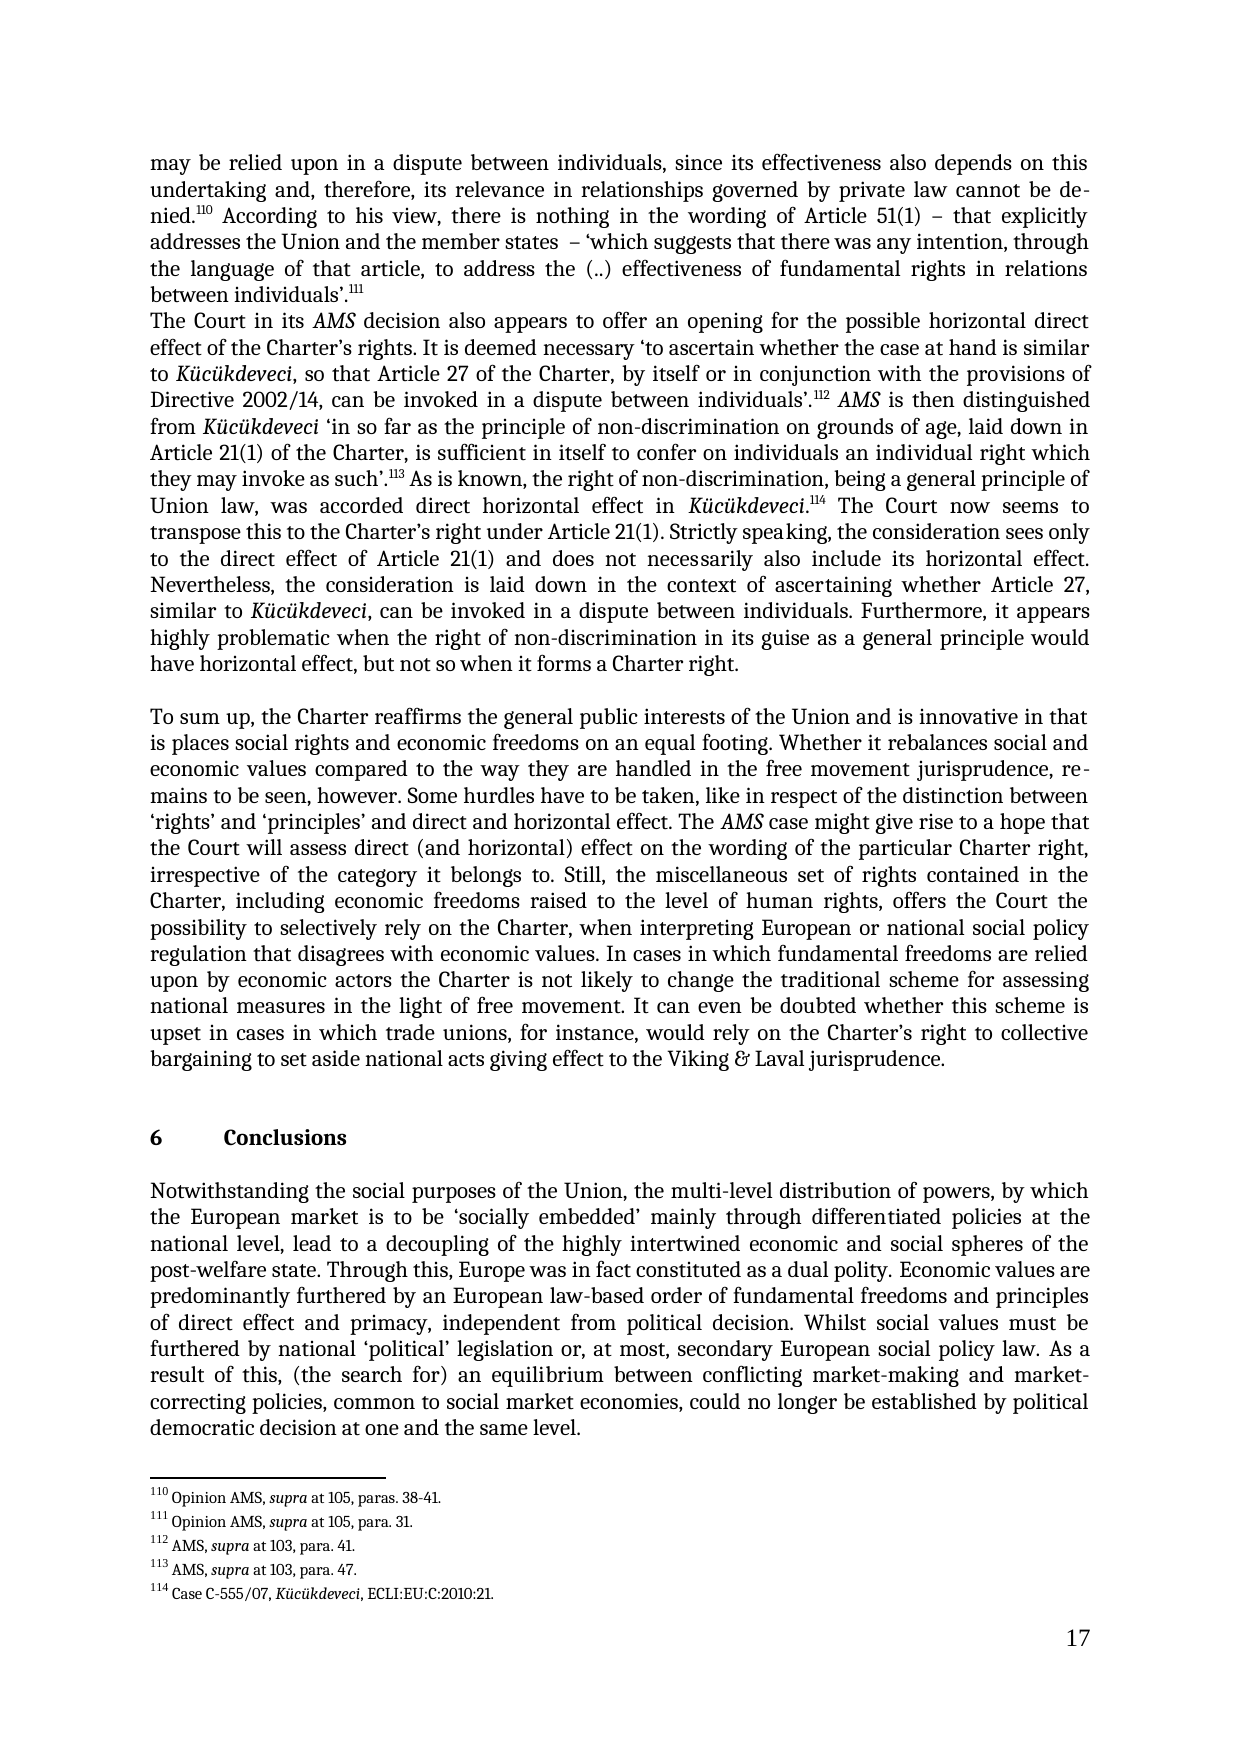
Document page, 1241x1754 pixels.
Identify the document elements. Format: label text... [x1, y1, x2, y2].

text Notwithstanding the social purposes of the Union, the multi-level distribution of powers, by which the European market is to be ‘socially embedded’ mainly through differentiated policies at the national level, lead to a decoupling of the highly intertwined economic and social spheres of the post-welfare state. Through this, Europe was in fact constituted as a dual polity. Economic values are predominantly furthered by an European law-based order of fundamental freedoms and principles of direct effect and primacy, independent from political decision. Whilst social values must be furthered by national ‘political’ legislation or, at most, secondary European social policy law. As a result of this, (the search for) an equilibrium between conflicting market-making and market-correcting policies, common to social market economies, could no longer be established by political democratic decision at one and the same level. [150, 1178, 1090, 1441]
text To sum up, the Charter reaffirms the general public interests of the Union and is innovative in that is places social rights and economic freedoms on an equal footing. Whether it rebalances social and economic values compared to the way they are handled in the free movement jurisprudence, remains to be seen, however. Some hurdles have to be taken, like in respect of the distinction between ‘rights’ and ‘principles’ and direct and horizontal effect. The AMS case might give rise to a hope that the Court will assess direct (and horizontal) effect on the wording of the particular Charter right, irrespective of the category it belongs to. Still, the miscellaneous set of rights contained in the Charter, including economic freedoms raised to the level of human rights, offers the Court the possibility to selectively rely on the Charter, when interpreting European or national social policy regulation that disagrees with economic values. In cases in which fundamental freedoms are relied upon by economic actors the Charter is not likely to change the traditional scheme for assessing national measures in the light of free movement. It can even be doubted whether this scheme is upset in cases in which trade unions, for instance, would rely on the Charter’s right to collective bargaining to set aside national acts giving effect to the Viking & Laval jurisprudence. [150, 703, 1090, 1072]
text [150, 150, 1090, 308]
text The Court in its AMS decision also appears to offer an opening for the possible horizontal direct effect of the Charter’s rights. It is deemed necessary ‘to ascertain whether the case at hand is similar to Kücükdeveci, so that Article 27 of the Charter, by itself or in conjunction with the provisions of Directive 2002/14, can be invoked in a dispute between individuals’. AMS is then distinguished from Kücükdeveci ‘in so far as the principle of non-discrimination on grounds of age, laid down in Article 21(1) of the Charter, is sufficient in itself to confer on individuals an individual right which they may invoke as such’. As is known, the right of non-discrimination, being a general principle of Union law, was accorded direct horizontal effect in Kücükdeveci. The Court now seems to transpose this to the Charter’s right under Article 21(1). Strictly speaking, the consideration sees only to the direct effect of Article 21(1) and does not necessarily also include its horizontal effect. Nevertheless, the consideration is laid down in the context of ascertaining whether Article 27, similar to Kücükdeveci, can be invoked in a dispute between individuals. Furthermore, it appears highly problematic when the right of non-discrimination in its guise as a general principle would have horizontal effect, but not so when it forms a Charter right. [150, 308, 1090, 677]
text 6 Conclusions [150, 1125, 1090, 1151]
